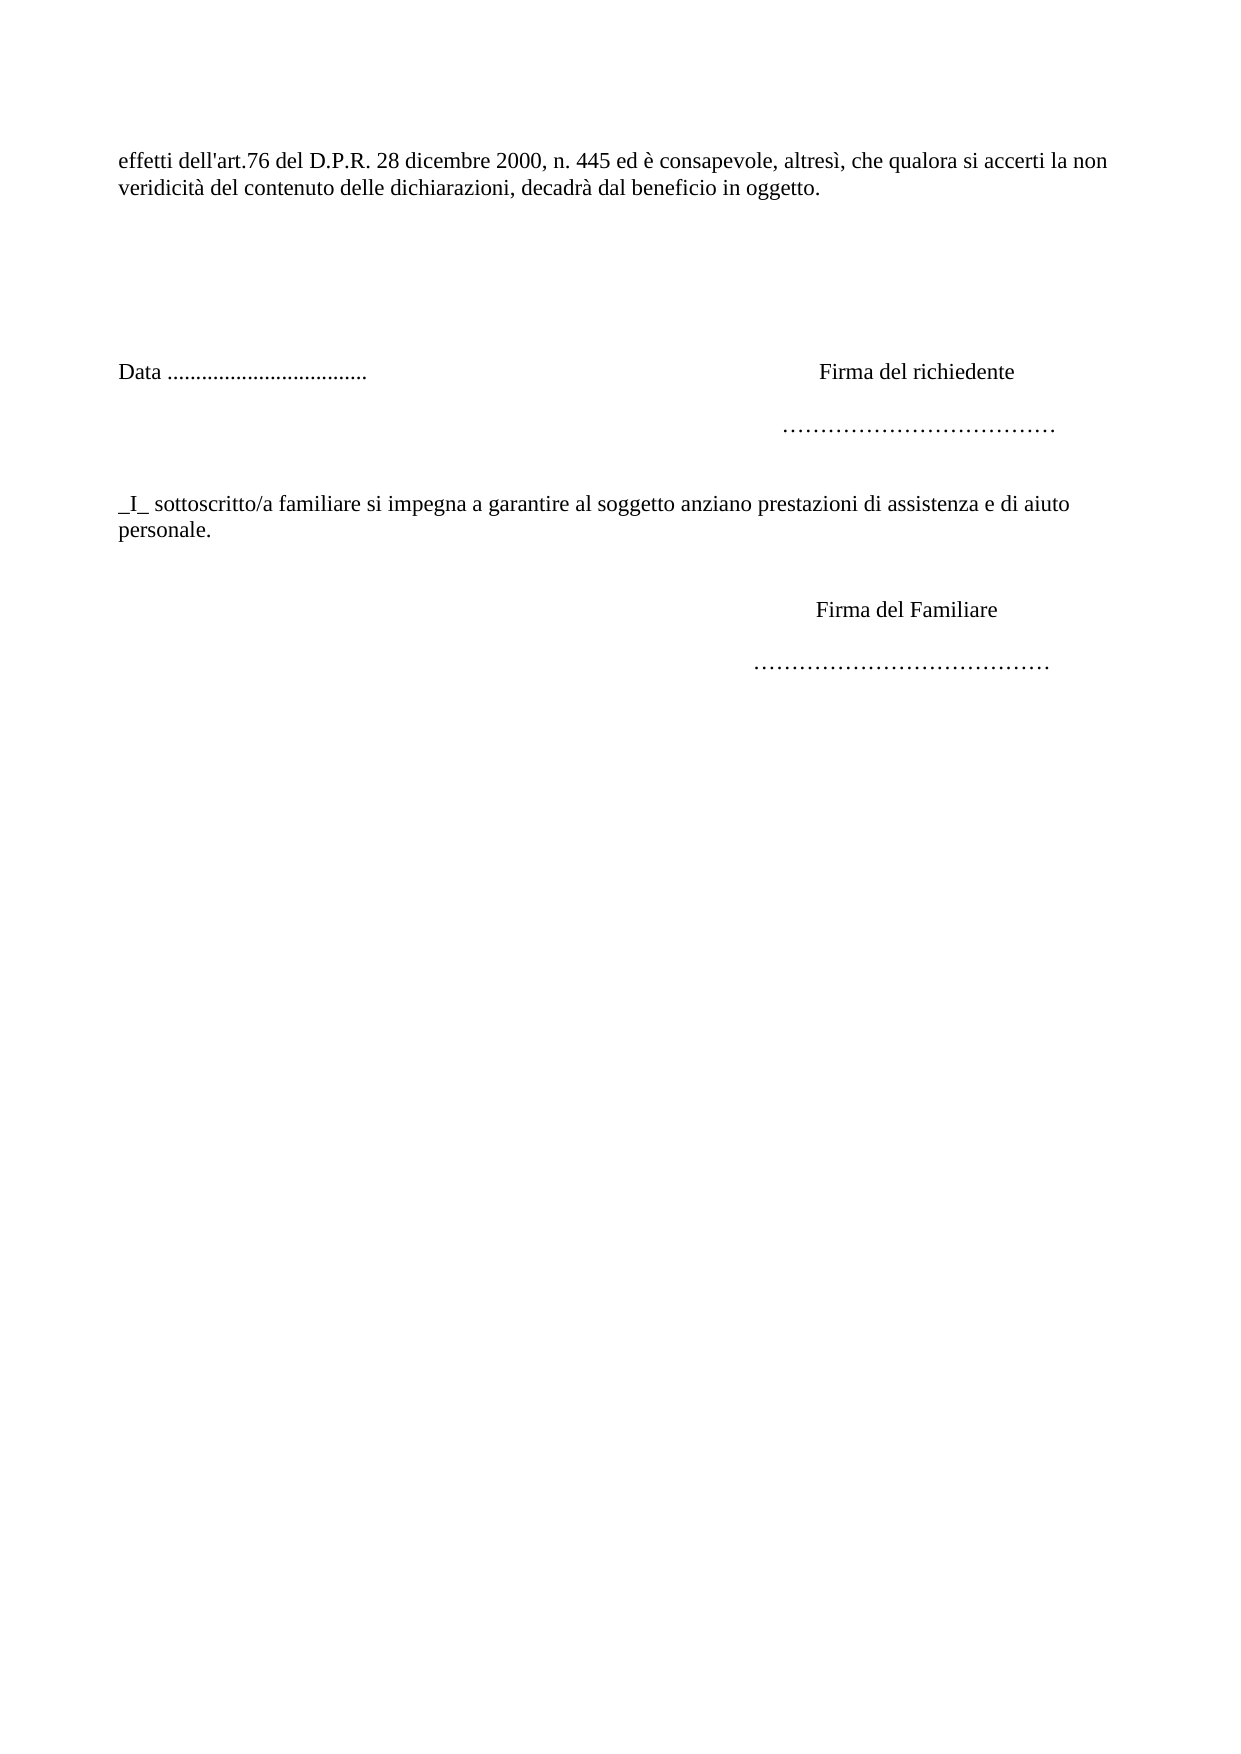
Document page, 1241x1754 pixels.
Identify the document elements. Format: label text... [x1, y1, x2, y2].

text ………………………………… [118, 648, 1122, 675]
text Firma del Familiare [118, 596, 1122, 622]
text _I_ sottoscritto/a familiare si impegna a garantire al soggetto anziano prestazioni di assistenza e di aiuto personale. [118, 490, 1122, 543]
text ……………………………… [118, 411, 1122, 437]
text Data ................................... Firma del richiedente [118, 358, 1122, 385]
text effetti dell'art.76 del D.P.R. 28 dicembre 2000, n. 445 ed è consapevole, altresì, che qualora si accerti la non veridicità del contenuto delle dichiarazioni, decadrà dal beneficio in oggetto. [118, 148, 1122, 200]
